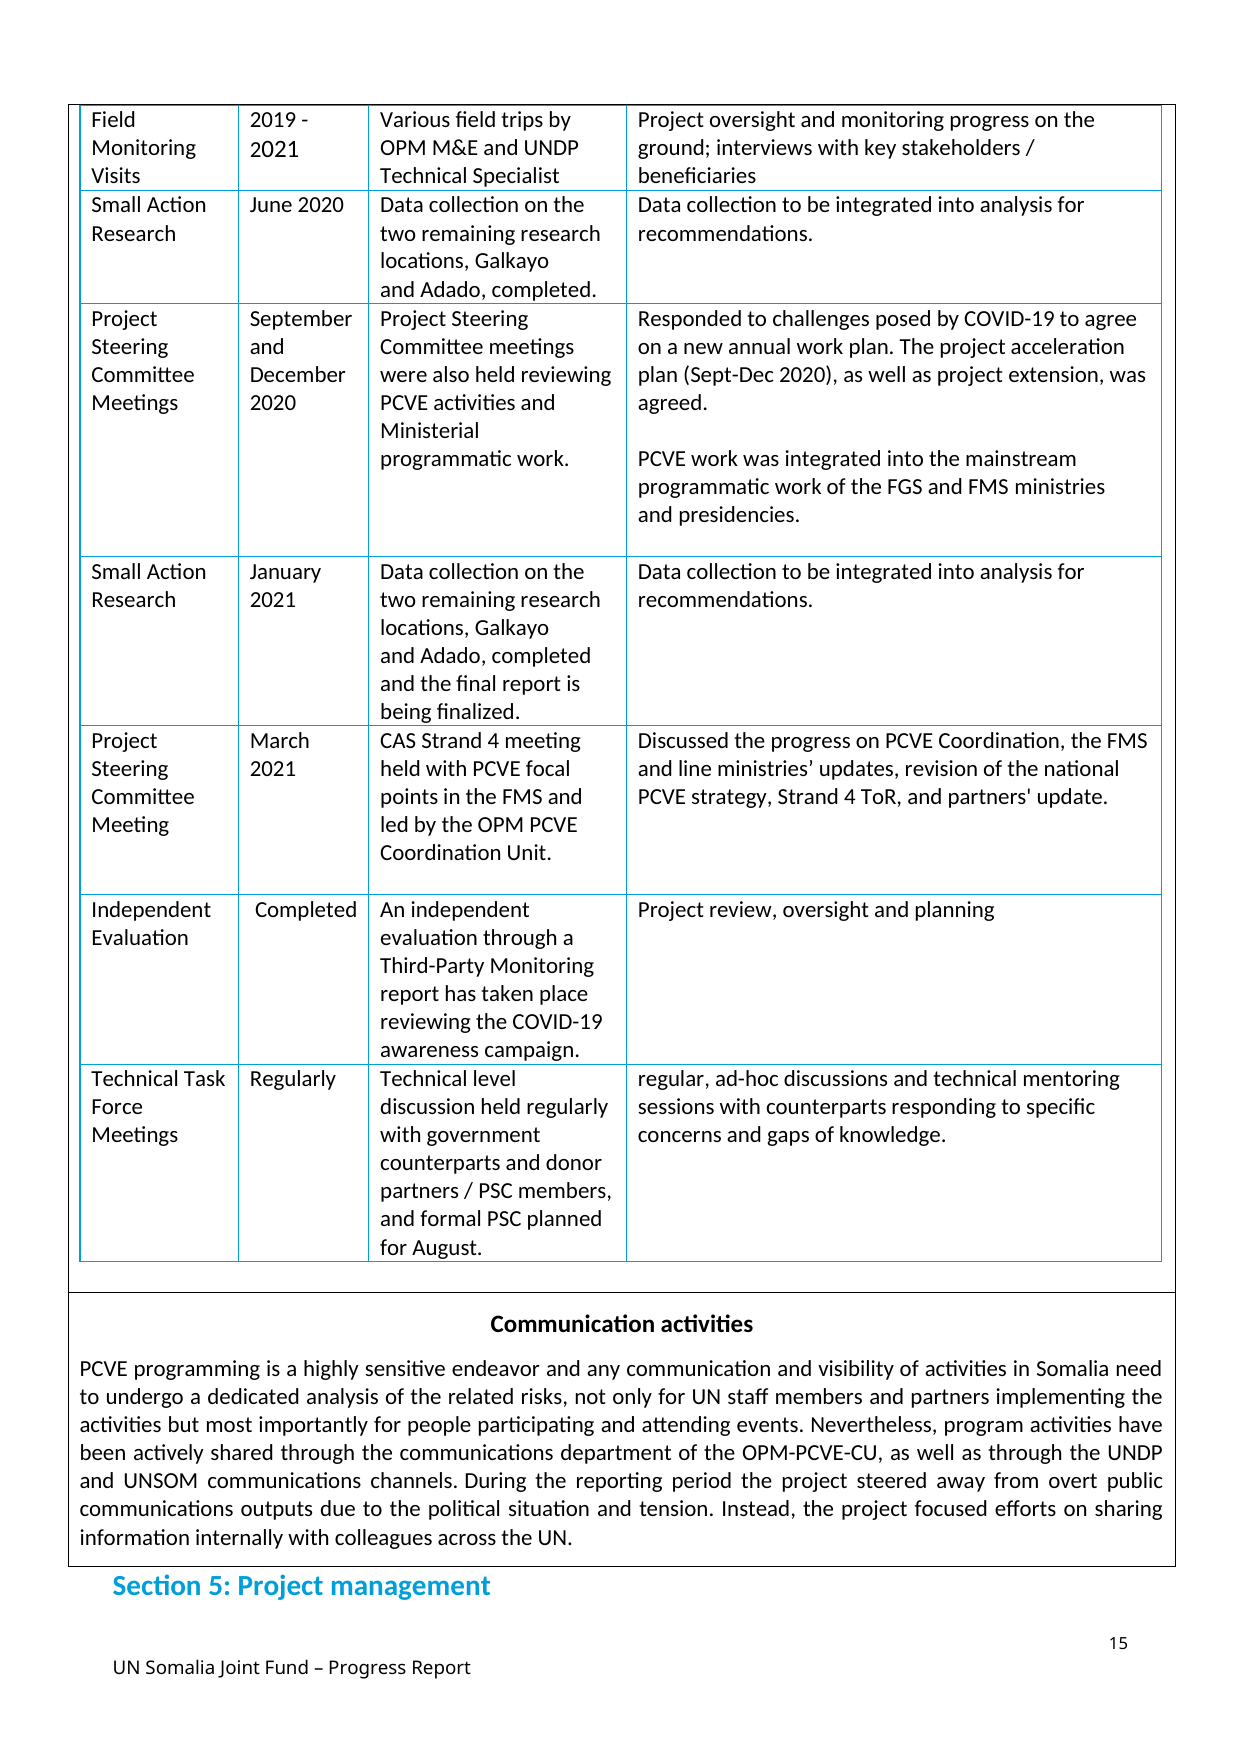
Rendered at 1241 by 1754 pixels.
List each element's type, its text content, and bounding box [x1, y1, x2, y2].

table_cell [69, 105, 1175, 1292]
text Section 5: Project management [112, 1567, 1128, 1603]
table_cell Communication activities PCVE programming is a highly sensitive endeavor and any communication and visibility of activities in Somalia need to undergo a dedicated analysis of the related risks, not only for UN staff members and partners implementing the activities but most importantly for people participating and attending events. Nevertheless, program activities have been actively shared through the communications department of the OPM-PCVE-CU, as well as through the UNDP and UNSOM communications channels. During the reporting period the project steered away from overt public communications outputs due to the political situation and tension. Instead, the project focused efforts on sharing information internally with colleagues across the UN. [69, 1293, 1175, 1566]
